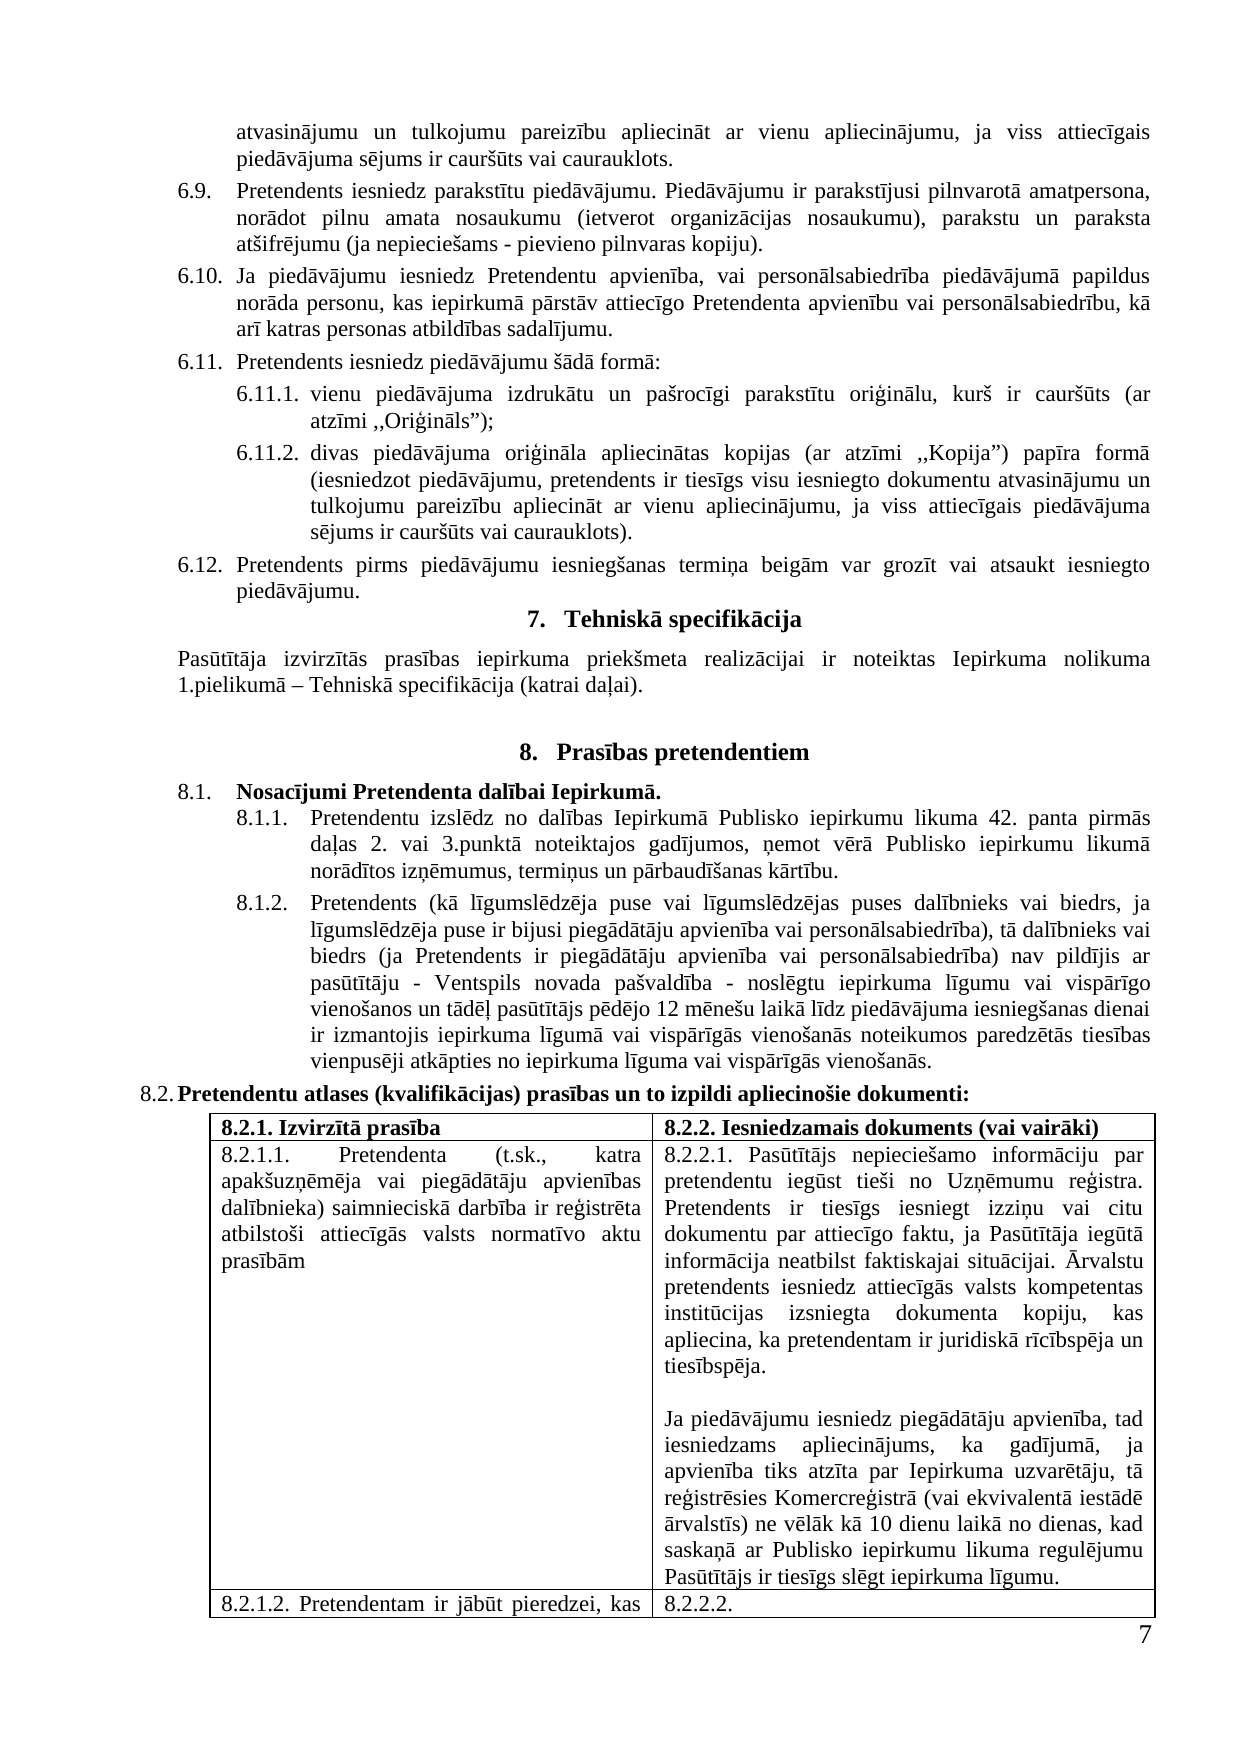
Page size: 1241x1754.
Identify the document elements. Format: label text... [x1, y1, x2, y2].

list Ja piedāvājumu iesniedz Pretendentu apvienība, vai personālsabiedrība piedāvājumā papildus norāda personu, kas iepirkumā pārstāv attiecīgo Pretendenta apvienību vai personālsabiedrību, kā arī katras personas atbildības sadalījumu. [177, 262, 1152, 342]
list Pretendents iesniedz parakstītu piedāvājumu. Piedāvājumu ir parakstījusi pilnvarotā amatpersona, norādot pilnu amata nosaukumu (ietverot organizācijas nosaukumu), parakstu un paraksta atšifrējumu (ja nepieciešams - pievieno pilnvaras kopiju). [177, 177, 1152, 256]
list Prasības pretendentiem [177, 737, 1152, 765]
list divas piedāvājuma oriģināla apliecinātas kopijas (ar atzīmi ,,Kopija”) papīra formā (iesniedzot piedāvājumu, pretendents ir tiesīgs visu iesniegto dokumentu atvasinājumu un tulkojumu pareizību apliecināt ar vienu apliecinājumu, ja viss attiecīgais piedāvājuma sējums ir cauršūts vai caurauklots). [236, 439, 1152, 545]
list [177, 118, 1152, 171]
list Pretendents pirms piedāvājumu iesniegšanas termiņa beigām var grozīt vai atsaukt iesniegto piedāvājumu. [177, 551, 1152, 604]
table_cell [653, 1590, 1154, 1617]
list Nosacījumi Pretendenta dalībai Iepirkumā. [177, 778, 1152, 804]
list Pretendents (kā līgumslēdzēja puse vai līgumslēdzējas puses dalībnieks vai biedrs, ja līgumslēdzēja puse ir bijusi piegādātāju apvienība vai personālsabiedrība), tā dalībnieks vai biedrs (ja Pretendents ir piegādātāju apvienība vai personālsabiedrība) nav pildījis ar pasūtītāju - Ventspils novada pašvaldība - noslēgtu iepirkuma līgumu vai vispārīgo vienošanos un tādēļ pasūtītājs pēdējo 12 mēnešu laikā līdz piedāvājuma iesniegšanas dienai ir izmantojis iepirkuma līgumā vai vispārīgās vienošanās noteikumos paredzētās tiesības vienpusēji atkāpties no iepirkuma līguma vai vispārīgās vienošanās. [236, 889, 1152, 1074]
table_cell 8.2.2.1. Pasūtītājs nepieciešamo informāciju par pretendentu iegūst tieši no Uzņēmumu reģistra. Pretendents ir tiesīgs iesniegt izziņu vai citu dokumentu par attiecīgo faktu, ja Pasūtītāja iegūtā informācija neatbilst faktiskajai situācijai. Ārvalstu pretendents iesniedz attiecīgās valsts kompetentas institūcijas izsniegta dokumenta kopiju, kas apliecina, ka pretendentam ir juridiskā rīcībspēja un tiesībspēja. Ja piedāvājumu iesniedz piegādātāju apvienība, tad iesniedzams apliecinājums, ka gadījumā, ja apvienība tiks atzīta par Iepirkuma uzvarētāju, tā reģistrēsies Komercreģistrā (vai ekvivalentā iestādē ārvalstīs) ne vēlāk kā 10 dienu laikā no dienas, kad saskaņā ar Publisko iepirkumu likuma regulējumu Pasūtītājs ir tiesīgs slēgt iepirkuma līgumu. [653, 1141, 1154, 1589]
list vienu piedāvājuma izdrukātu un pašrocīgi parakstītu oriģinālu, kurš ir cauršūts (ar atzīmi ,,Oriģināls”); [236, 380, 1152, 433]
table_header 8.2.2. Iesniedzamais dokuments (vai vairāki) [653, 1114, 1154, 1140]
list Pretendentu atlases (kvalifikācijas) prasības un to izpildi apliecinošie dokumenti: [140, 1080, 1152, 1107]
table_header 8.2.1. Izvirzītā prasība [211, 1114, 652, 1140]
text Pasūtītāja izvirzītās prasības iepirkuma priekšmeta realizācijai ir noteiktas Iepirkuma nolikuma 1.pielikumā – Tehniskā specifikācija (katrai daļai). [177, 645, 1152, 698]
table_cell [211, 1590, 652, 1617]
table_cell 8.2.1.1. Pretendenta (t.sk., katra apakšuzņēmēja vai piegādātāju apvienības dalībnieka) saimnieciskā darbība ir reģistrēta atbilstoši attiecīgās valsts normatīvo aktu prasībām [211, 1141, 652, 1589]
list Pretendents iesniedz piedāvājumu šādā formā: [177, 348, 1152, 374]
list Tehniskā specifikācija [177, 604, 1152, 632]
list Pretendentu izslēdz no dalības Iepirkumā Publisko iepirkumu likuma 42. panta pirmās daļas 2. vai 3.punktā noteiktajos gadījumos, ņemot vērā Publisko iepirkumu likumā norādītos izņēmumus, termiņus un pārbaudīšanas kārtību. [236, 804, 1152, 883]
